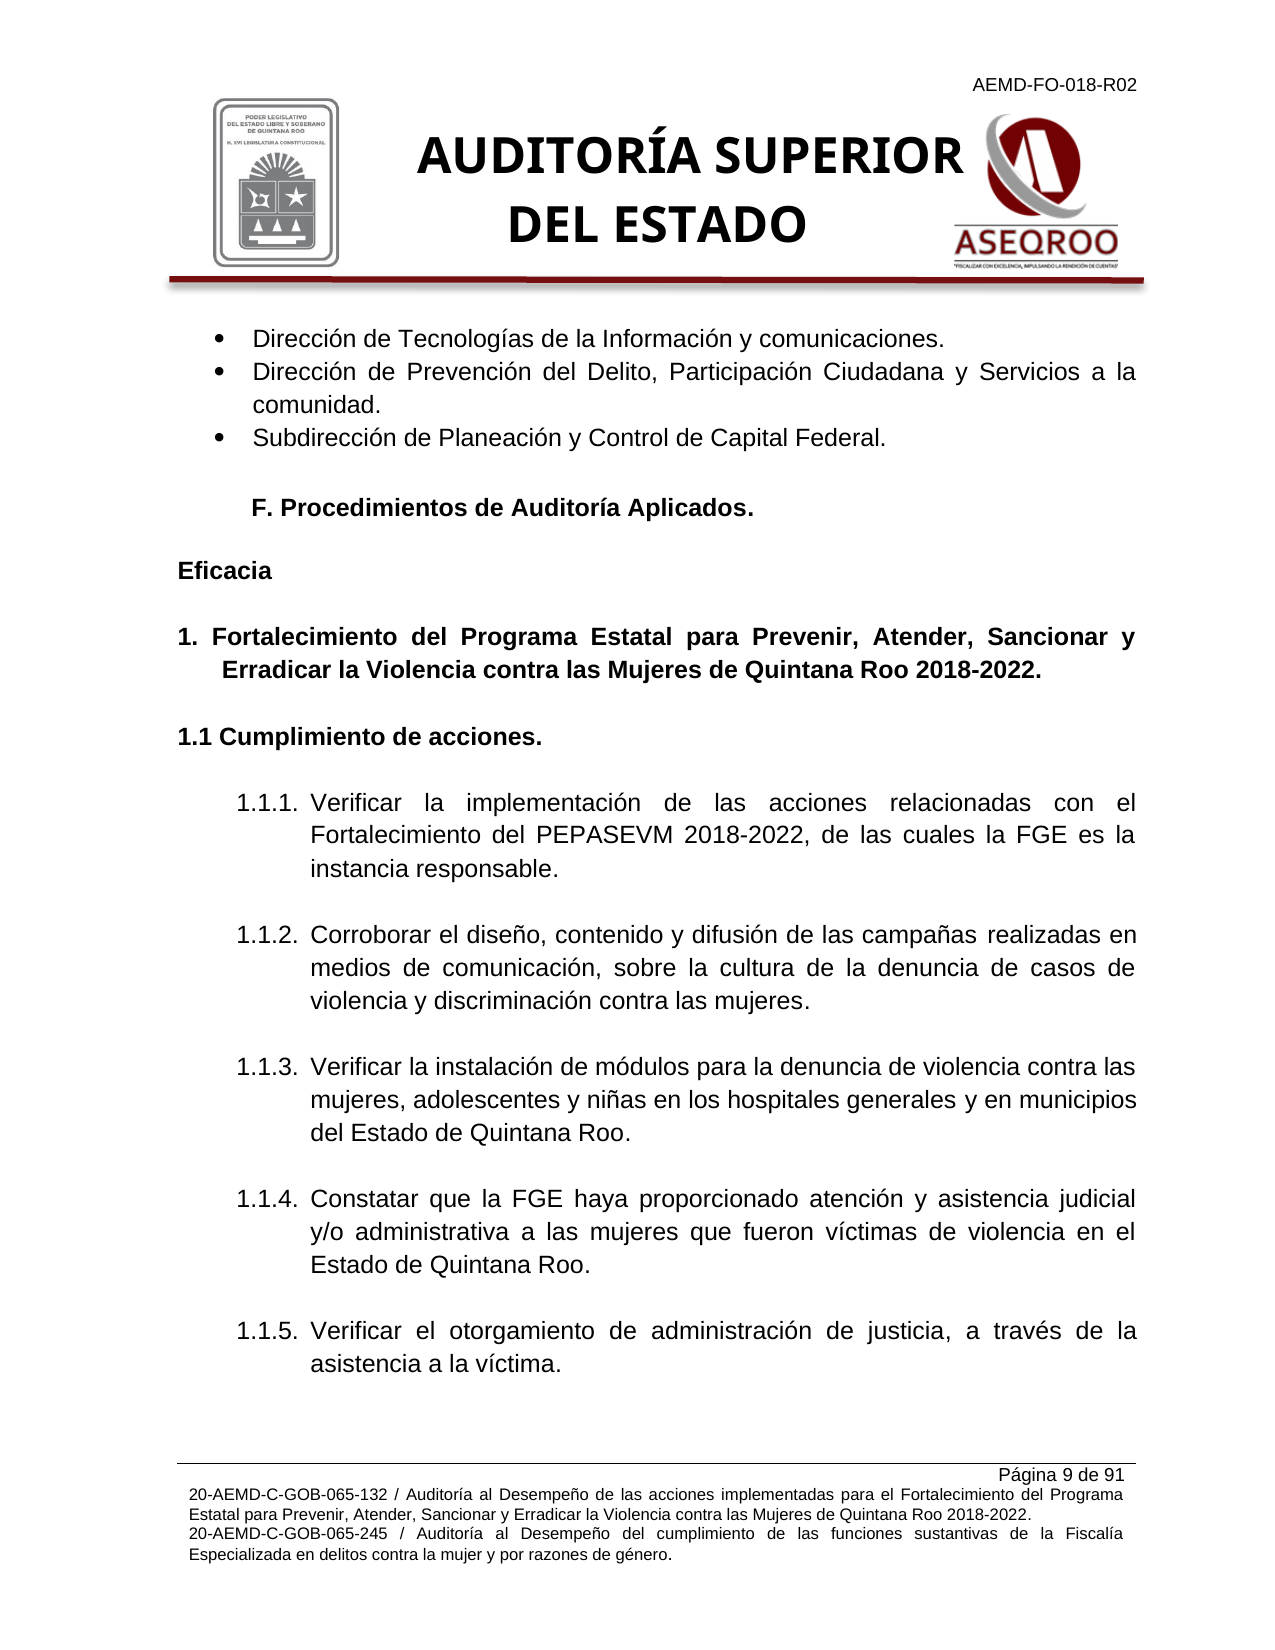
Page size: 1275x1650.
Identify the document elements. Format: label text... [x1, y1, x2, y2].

text 1. Fortalecimiento del Programa Estatal para Prevenir, Atender, Sancionar y Erradicar la Violencia contra las Mujeres de Quintana Roo 2018-2022. [177, 622, 1137, 684]
list Subdirección de Planeación y Control de Capital Federal. [215, 423, 1137, 452]
text 1.1 Cumplimiento de acciones. [177, 721, 1137, 750]
list Verificar la implementación de las acciones relacionadas con el Fortalecimiento del PEPASEVM 2018-2022, de las cuales la FGE es la instancia responsable. [236, 787, 1137, 882]
list Corroborar el diseño, contenido y difusión de las campañas realizadas en medios de comunicación, sobre la cultura de la denuncia de casos de violencia y discriminación contra las mujeres. [236, 919, 1137, 1014]
list Dirección de Prevención del Delito, Participación Ciudadana y Servicios a la comunidad. [215, 357, 1137, 418]
list Constatar que la FGE haya proporcionado atención y asistencia judicial y/o administrativa a las mujeres que fueron víctimas de violencia en el Estado de Quintana Roo. [236, 1184, 1137, 1278]
picture [954, 114, 1118, 269]
list Verificar la instalación de módulos para la denuncia de violencia contra las mujeres, adolescentes y niñas en los hospitales generales y en municipios del Estado de Quintana Roo. [236, 1052, 1137, 1146]
text Eficacia [177, 556, 1137, 585]
list Dirección de Tecnologías de la Información y comunicaciones. [215, 323, 1137, 352]
subtitle F. Procedimientos de Auditoría Aplicados. [251, 493, 1137, 522]
picture [210, 95, 340, 268]
list Verificar el otorgamiento de administración de justicia, a través de la asistencia a la víctima. [236, 1316, 1137, 1378]
